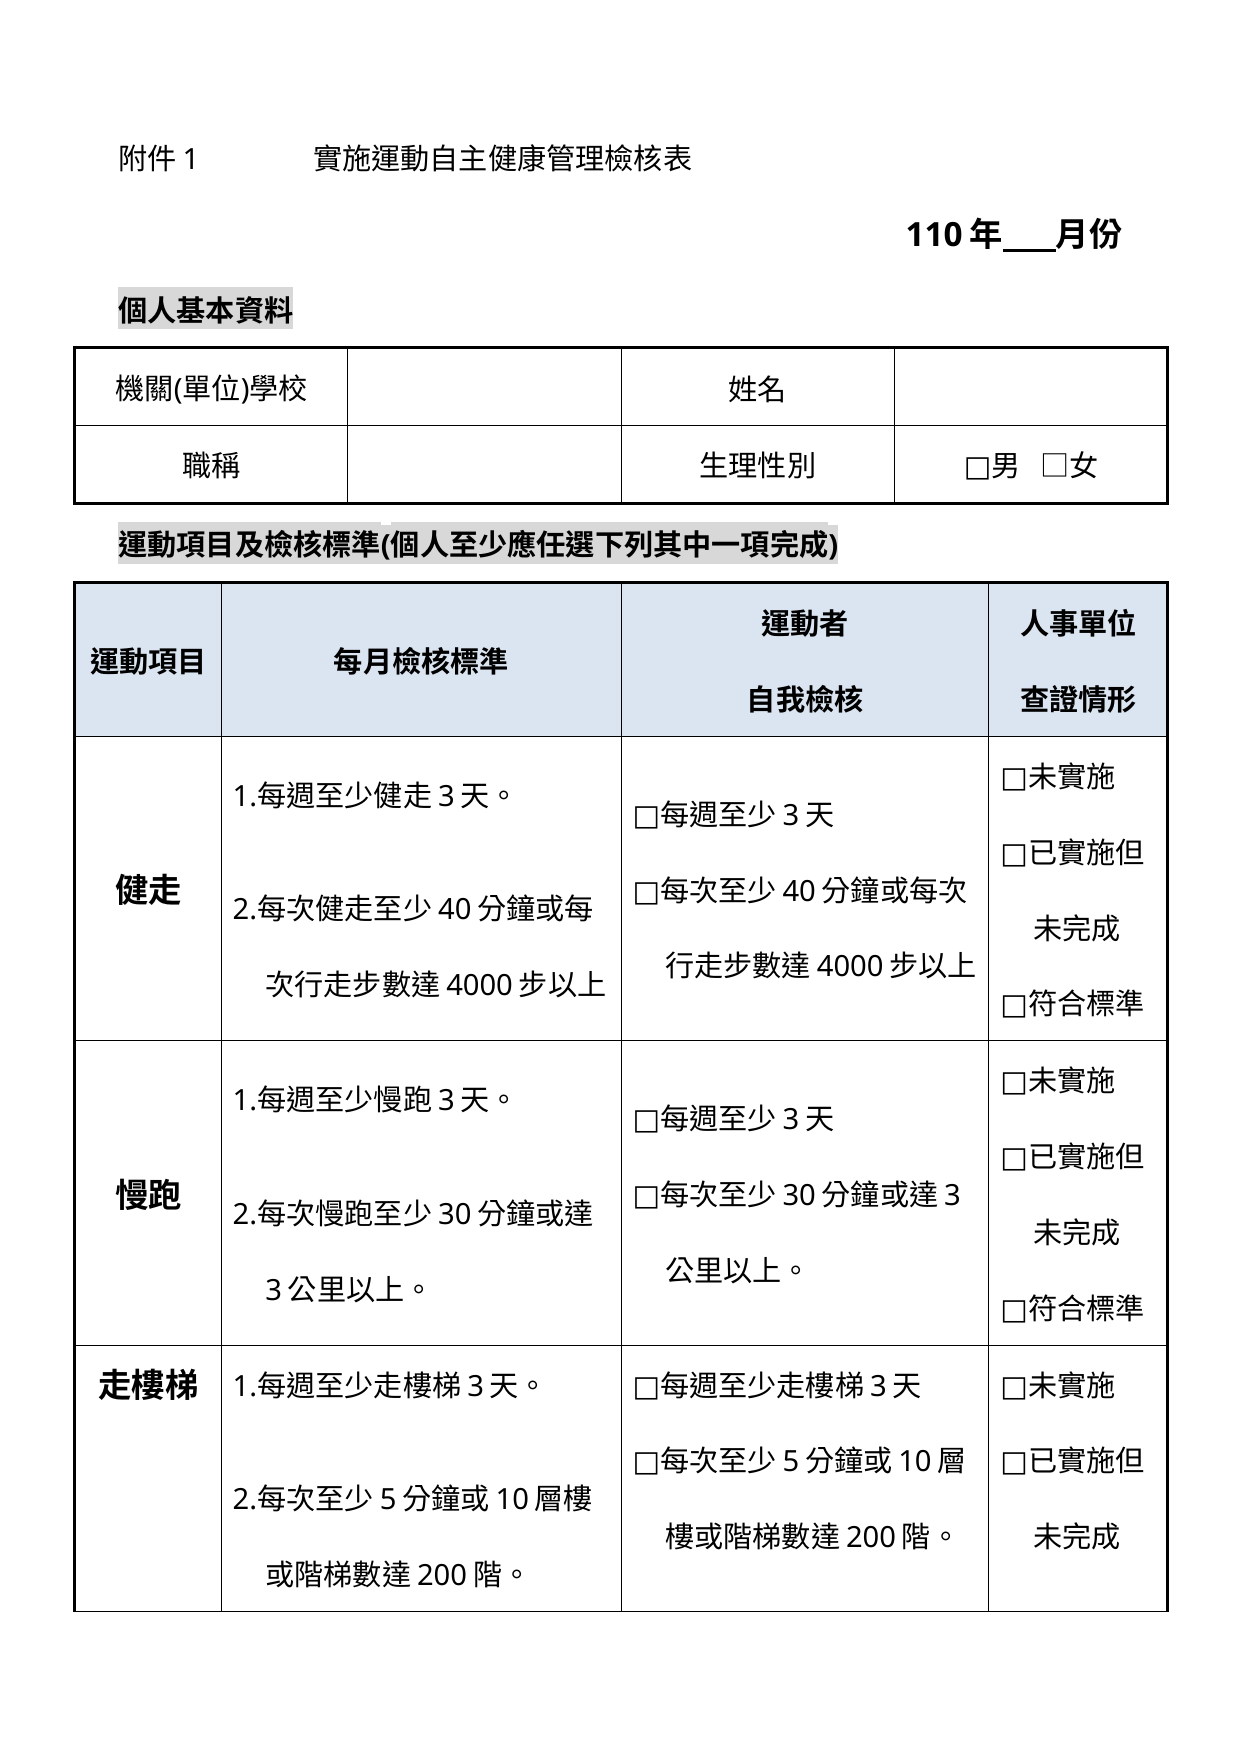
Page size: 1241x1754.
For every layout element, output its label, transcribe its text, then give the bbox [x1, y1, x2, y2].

table_cell 走樓梯 [76, 1346, 221, 1611]
table_cell 慢跑 [76, 1041, 221, 1344]
table_header [895, 349, 1166, 425]
table_header 機關(單位)學校 [76, 349, 347, 425]
table_header 每月檢核標準 [222, 584, 621, 736]
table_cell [222, 1346, 621, 1611]
table_cell 1.每週至少健走3天。 2.每次健走至少40分鐘或每次行走步數達4000步以上 [222, 737, 621, 1040]
table_header [348, 349, 621, 425]
table_cell □每週至少3天 □每次至少30分鐘或達3公里以上。 [622, 1041, 988, 1344]
table_cell □每週至少3天 □每次至少40分鐘或每次行走步數達4000步以上 [622, 737, 988, 1040]
table_header 運動項目 [76, 584, 221, 736]
table_header 姓名 [622, 349, 894, 425]
table_cell □未實施 □已實施但未完成 □符合標準 [989, 1346, 1166, 1611]
table_cell 生理性別 [622, 426, 894, 502]
table_cell 健走 [76, 737, 221, 1040]
table_header 運動者 自我檢核 [622, 584, 988, 736]
text 110年 月份 [118, 194, 1122, 270]
table_cell □未實施 □已實施但未完成 □符合標準 [989, 1041, 1166, 1344]
table_cell 1.每週至少慢跑3天。 2.每次慢跑至少30分鐘或達3公里以上。 [222, 1041, 621, 1344]
text 運動項目及檢核標準(個人至少應任選下列其中一項完成) [118, 505, 1122, 581]
table_cell □男 □女 [895, 426, 1166, 502]
table_cell 職稱 [76, 426, 347, 502]
text 附件1 實施運動自主健康管理檢核表 [118, 119, 1122, 194]
table_cell □未實施 □已實施但未完成 □符合標準 [989, 737, 1166, 1040]
table_cell [348, 426, 621, 502]
text 個人基本資料 [118, 270, 1122, 346]
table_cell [622, 1346, 988, 1611]
table_header 人事單位 查證情形 [989, 584, 1166, 736]
